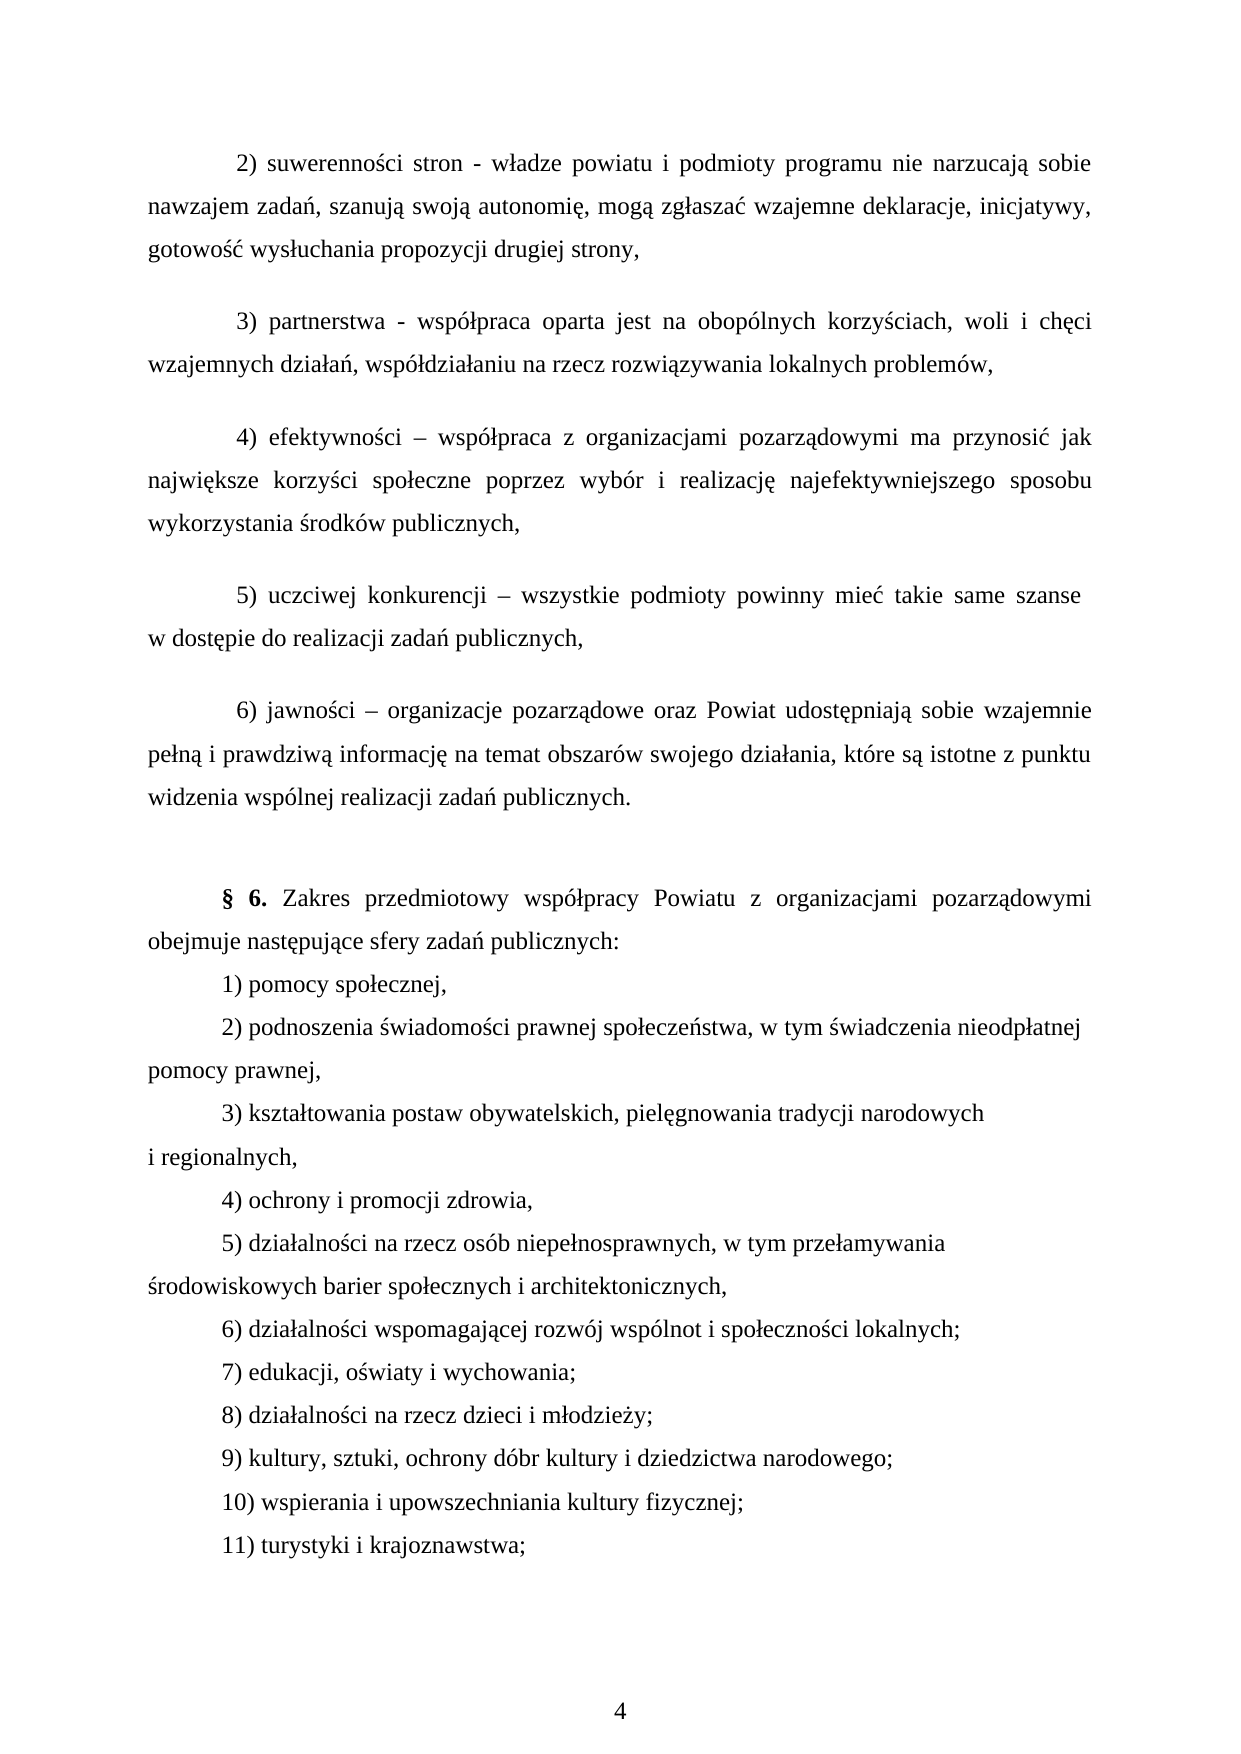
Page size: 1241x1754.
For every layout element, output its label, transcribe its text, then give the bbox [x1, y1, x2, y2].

text 2) suwerenności stron - władze powiatu i podmioty programu nie narzucają sobie nawzajem zadań, szanują swoją autonomię, mogą zgłaszać wzajemne deklaracje, inicjatywy, gotowość wysłuchania propozycji drugiej strony, [148, 148, 1093, 263]
text 1) pomocy społecznej, [221, 969, 1093, 998]
text 3) kształtowania postaw obywatelskich, pielęgnowania tradycji narodowych i regionalnych, [148, 1098, 1093, 1170]
text § 6. Zakres przedmiotowy współpracy Powiatu z organizacjami pozarządowymi obejmuje następujące sfery zadań publicznych: [148, 883, 1093, 955]
text 9) kultury, sztuki, ochrony dóbr kultury i dziedzictwa narodowego; [148, 1443, 1093, 1472]
text 6) działalności wspomagającej rozwój wspólnot i społeczności lokalnych; [148, 1314, 1093, 1343]
text 5) działalności na rzecz osób niepełnosprawnych, w tym przełamywania środowiskowych barier społecznych i architektonicznych, [148, 1228, 1093, 1300]
text 6) jawności – organizacje pozarządowe oraz Powiat udostępniają sobie wzajemnie pełną i prawdziwą informację na temat obszarów swojego działania, które są istotne z punktu widzenia wspólnej realizacji zadań publicznych. [148, 696, 1093, 811]
text 8) działalności na rzecz dzieci i młodzieży; [148, 1400, 1093, 1429]
text 4) efektywności – współpraca z organizacjami pozarządowymi ma przynosić jak największe korzyści społeczne poprzez wybór i realizację najefektywniejszego sposobu wykorzystania środków publicznych, [148, 422, 1093, 537]
text 10) wspierania i upowszechniania kultury fizycznej; [148, 1487, 1093, 1515]
text 7) edukacji, oświaty i wychowania; [148, 1357, 1093, 1386]
text 5) uczciwej konkurencji – wszystkie podmioty powinny mieć takie same szanse w dostępie do realizacji zadań publicznych, [148, 580, 1093, 652]
text 4) ochrony i promocji zdrowia, [221, 1185, 1093, 1213]
text 11) turystyki i krajoznawstwa; [148, 1530, 1093, 1558]
text 2) podnoszenia świadomości prawnej społeczeństwa, w tym świadczenia nieodpłatnej pomocy prawnej, [148, 1012, 1093, 1084]
text 3) partnerstwa - współpraca oparta jest na obopólnych korzyściach, woli i chęci wzajemnych działań, współdziałaniu na rzecz rozwiązywania lokalnych problemów, [148, 306, 1093, 378]
